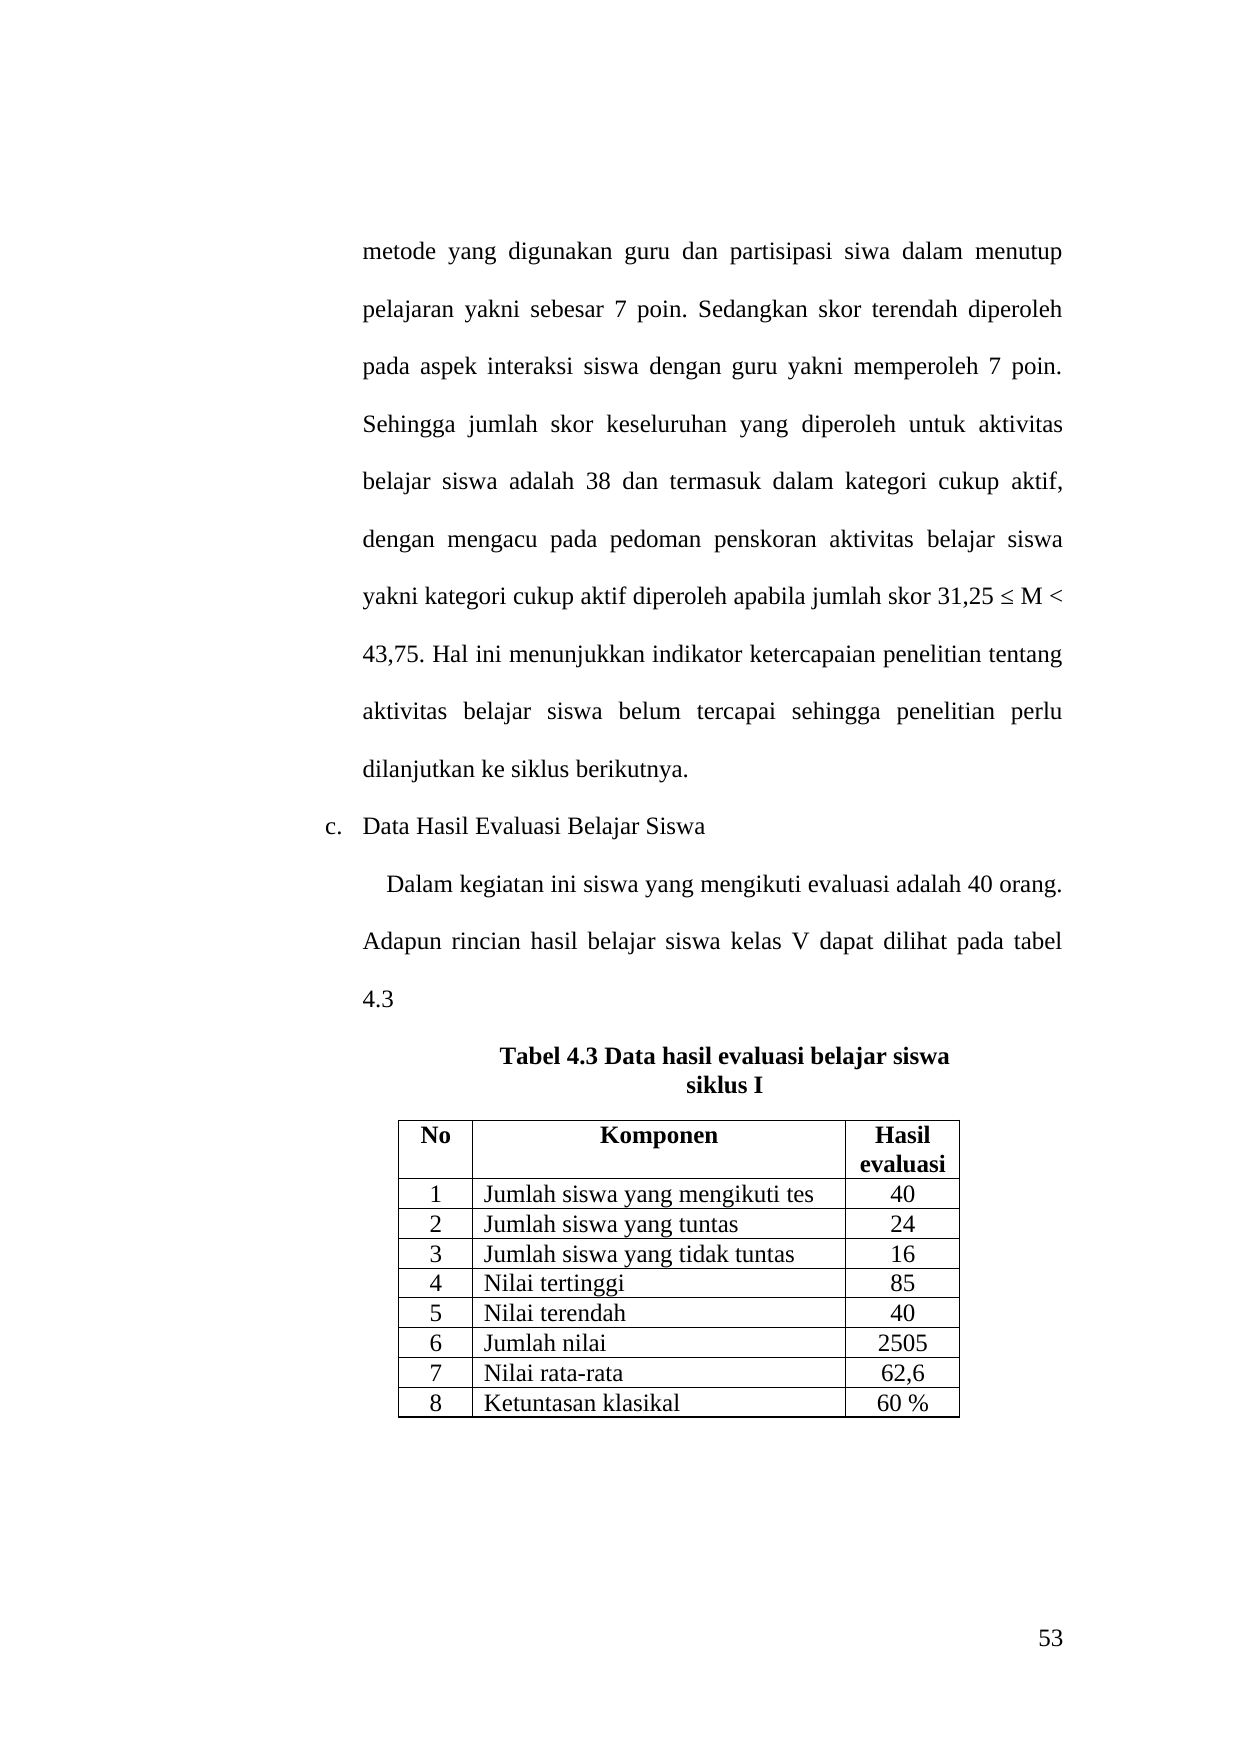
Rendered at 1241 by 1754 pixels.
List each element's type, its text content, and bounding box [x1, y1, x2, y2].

table_cell 85 [846, 1269, 959, 1297]
table_cell 24 [846, 1209, 959, 1238]
table_cell 62,6 [846, 1358, 959, 1387]
list Tabel 4.3 Data hasil evaluasi belajar siswa [362, 1041, 1063, 1070]
table_cell Jumlah siswa yang mengikuti tes [473, 1179, 845, 1208]
table_cell 40 [846, 1298, 959, 1327]
list siklus I [362, 1070, 1063, 1099]
table_cell 4 [399, 1269, 472, 1297]
table_cell 2 [399, 1209, 472, 1238]
list Data Hasil Evaluasi Belajar Siswa [325, 811, 1063, 840]
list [362, 236, 1063, 782]
table_cell 2505 [846, 1328, 959, 1357]
table_cell Nilai terendah [473, 1298, 845, 1327]
table_cell 16 [846, 1239, 959, 1267]
table_cell 5 [399, 1298, 472, 1327]
table_cell Ketuntasan klasikal [473, 1388, 845, 1416]
table_cell Nilai tertinggi [473, 1269, 845, 1297]
table_cell 8 [399, 1388, 472, 1416]
table_cell 7 [399, 1358, 472, 1387]
table_cell 1 [399, 1179, 472, 1208]
table_cell Jumlah siswa yang tuntas [473, 1209, 845, 1238]
table_cell 40 [846, 1179, 959, 1208]
table_cell 3 [399, 1239, 472, 1267]
table_header Hasil evaluasi [846, 1121, 959, 1178]
table_cell Jumlah siswa yang tidak tuntas [473, 1239, 845, 1267]
table_cell Jumlah nilai [473, 1328, 845, 1357]
table_header No [399, 1121, 472, 1178]
list Dalam kegiatan ini siswa yang mengikuti evaluasi adalah 40 orang. Adapun rincian hasil belajar siswa kelas V dapat dilihat pada tabel 4.3 [362, 869, 1063, 1012]
table_cell 60 % [846, 1388, 959, 1416]
table_cell 6 [399, 1328, 472, 1357]
table_header Komponen [473, 1121, 845, 1178]
table_cell Nilai rata-rata [473, 1358, 845, 1387]
